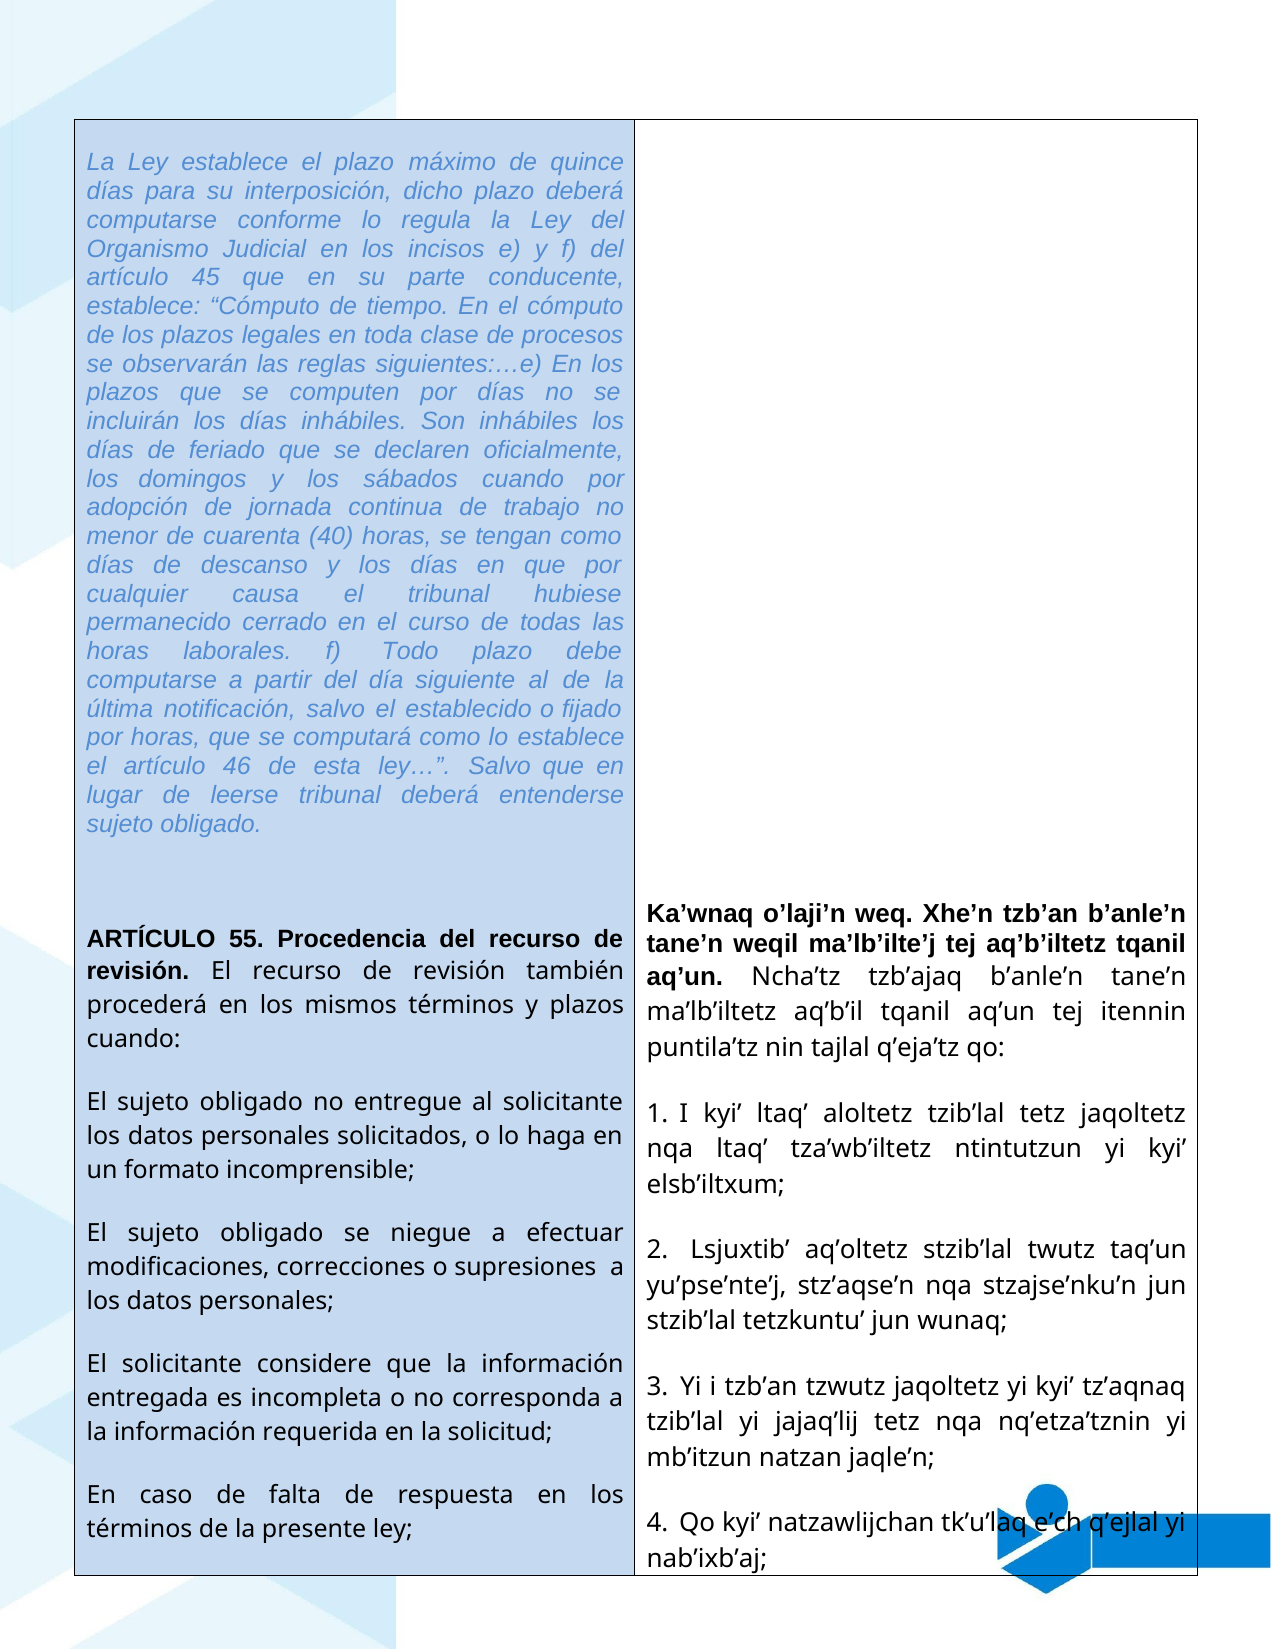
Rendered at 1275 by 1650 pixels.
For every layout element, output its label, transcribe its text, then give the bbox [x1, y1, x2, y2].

picture [0, 0, 1271, 1649]
table_header La Ley establece el plazo máximo de quince días para su interposición, dicho plazo deberá computarse conforme lo regula la Ley del Organismo Judicial en los incisos e) y f) del artículo 45 que en su parte conducente, establece: “Cómputo de tiempo. En el cómputo de los plazos legales en toda clase de procesos se observarán las reglas siguientes:…e) En los plazos que se computen por días no se incluirán los días inhábiles. Son inhábiles los días de feriado que se declaren oficialmente, los domingos y los sábados cuando por adopción de jornada continua de trabajo no menor de cuarenta (40) horas, se tengan como días de descanso y los días en que por cualquier causa el tribunal hubiese permanecido cerrado en el curso de todas las horas laborales. f) Todo plazo debe computarse a partir del día siguiente al de la última notificación, salvo el establecido o fijado por horas, que se computará como lo establece el artículo 46 de esta ley…”. Salvo que en lugar de leerse tribunal deberá entenderse sujeto obligado. ARTÍCULO 55. Procedencia del recurso de revisión. El recurso de revisión también procederá en los mismos términos y plazos cuando: El sujeto obligado no entregue al solicitante los datos personales solicitados, o lo haga en un formato incomprensible; El sujeto obligado se niegue a efectuar modificaciones, correcciones o supresiones a los datos personales; El solicitante considere que la información entregada es incompleta o no corresponda a la información requerida en la solicitud; En caso de falta de respuesta en los términos de la presente ley; [75, 120, 634, 1575]
table_header Ka’wnaq o’laji’n weq. Xhe’n tzb’an b’anle’n tane’n weqil ma’lb’ilte’j tej aq’b’iltetz tqanil aq’un. Ncha’tz tzb’ajaq b’anle’n tane’n ma’lb’iltetz aq’b’il tqanil aq’un tej itennin puntila’tz nin tajlal q’eja’tz qo: I kyi’ ltaq’ aloltetz tzib’lal tetz jaqoltetz nqa ltaq’ tza’wb’iltetz ntintutzun yi kyi’ elsb’iltxum; Lsjuxtib’ aq’oltetz stzib’lal twutz taq’un yu’pse’nte’j, stz’aqse’n nqa stzajse’nku’n jun stzib’lal tetzkuntu’ jun wunaq; Yi i tzb’an tzwutz jaqoltetz yi kyi’ tz’aqnaq tzib’lal yi jajaq’lij tetz nqa nq’etza’tznin yi mb’itzun natzan jaqle’n; Qo kyi’ natzawlijchan tk’u’laq e’ch q’ejlal yi nab’ixb’aj; [635, 120, 1197, 1575]
